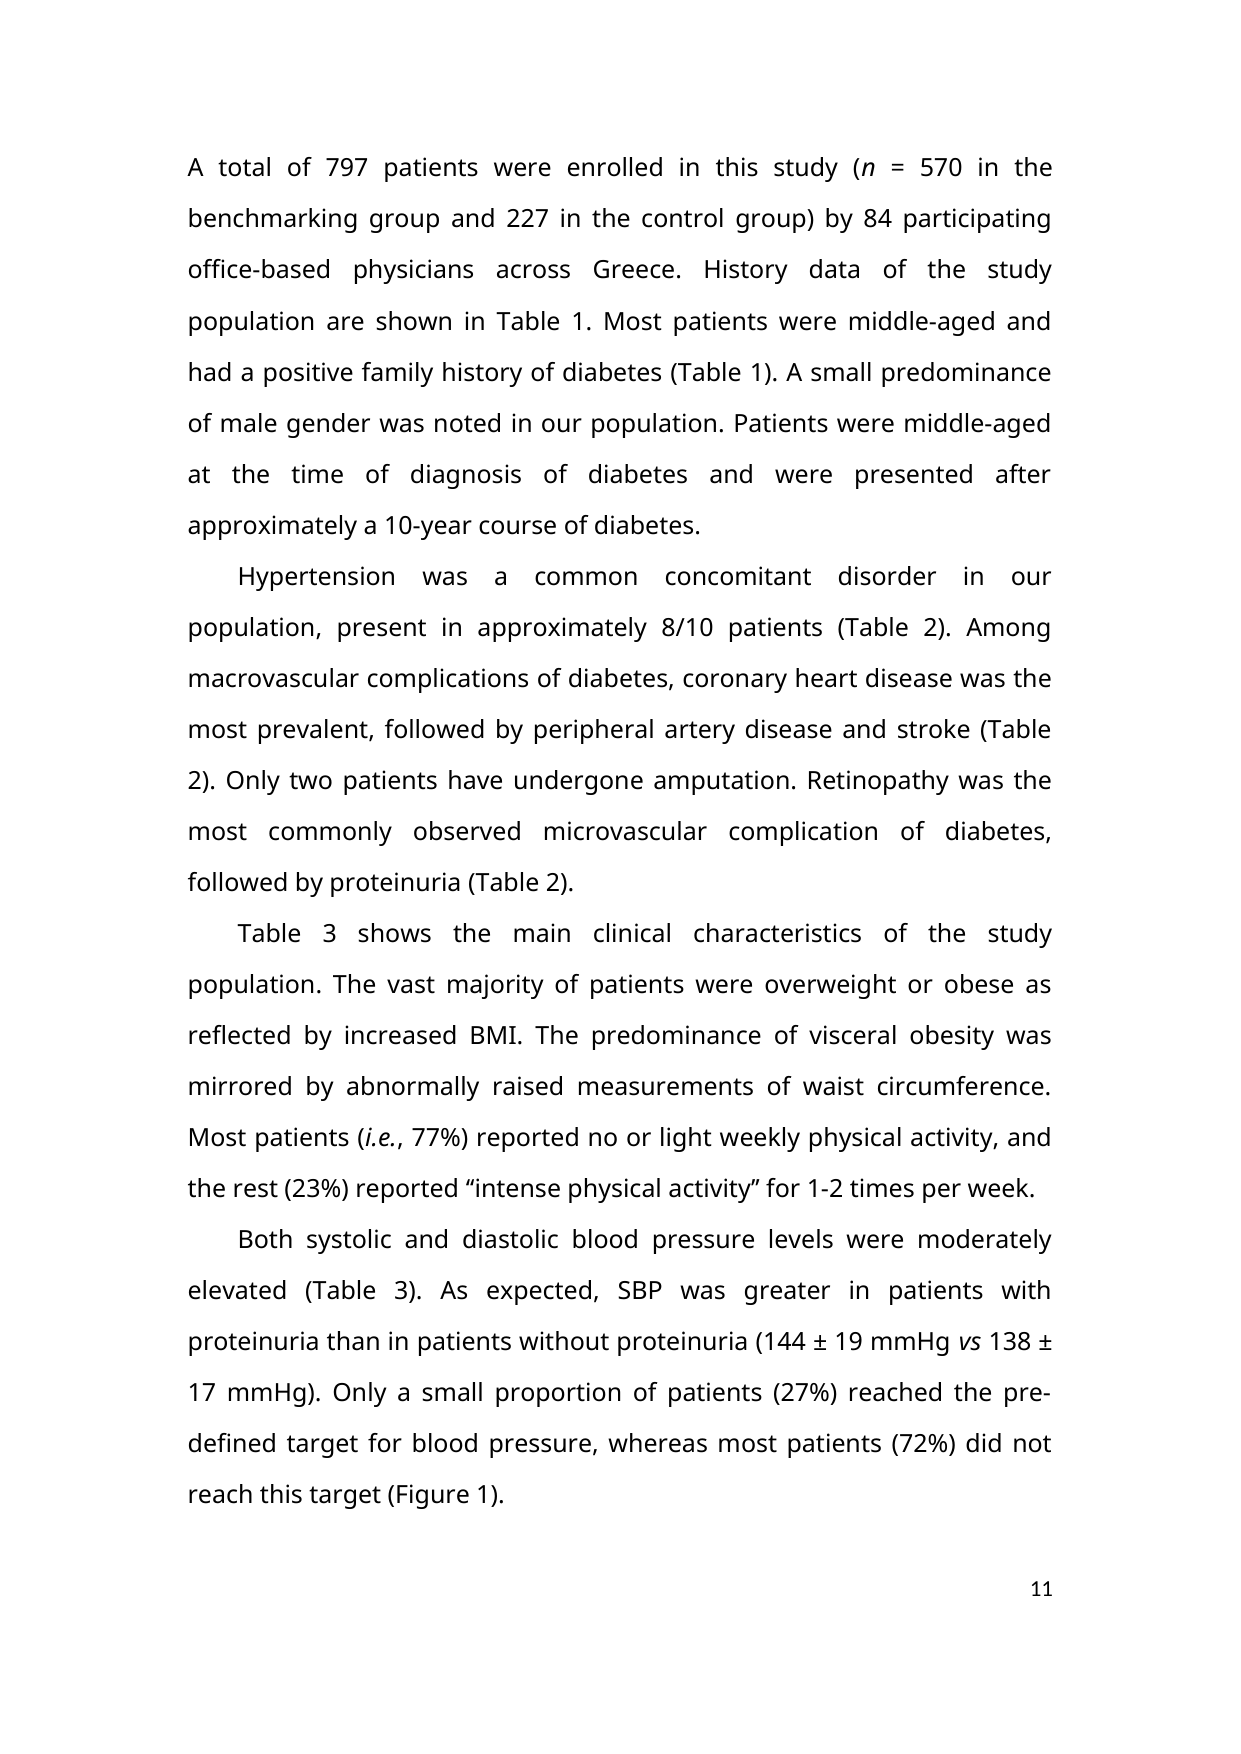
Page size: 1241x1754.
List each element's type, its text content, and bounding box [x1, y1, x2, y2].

text Both systolic and diastolic blood pressure levels were moderately elevated (Table 3). As expected, SBP was greater in patients with proteinuria than in patients without proteinuria (144 ± 19 mmHg vs 138 ± 17 mmHg). Only a small proportion of patients (27%) reached the pre-defined target for blood pressure, whereas most patients (72%) did not reach this target (Figure 1). [187, 1222, 1053, 1511]
text Table 3 shows the main clinical characteristics of the study population. The vast majority of patients were overweight or obese as reflected by increased BMI. The predominance of visceral obesity was mirrored by abnormally raised measurements of waist circumference. Most patients (i.e., 77%) reported no or light weekly physical activity, and the rest (23%) reported ‘‘intense physical activity’’ for 1-2 times per week. [187, 916, 1053, 1205]
text Hypertension was a common concomitant disorder in our population, present in approximately 8/10 patients (Table 2). Among macrovascular complications of diabetes, coronary heart disease was the most prevalent, followed by peripheral artery disease and stroke (Table 2). Only two patients have undergone amputation. Retinopathy was the most commonly observed microvascular complication of diabetes, followed by proteinuria (Table 2). [187, 558, 1053, 899]
text A total of 797 patients were enrolled in this study (n = 570 in the benchmarking group and 227 in the control group) by 84 participating office-based physicians across Greece. History data of the study population are shown in Table 1. Most patients were middle-aged and had a positive family history of diabetes (Table 1). A small predominance of male gender was noted in our population. Patients were middle-aged at the time of diagnosis of diabetes and were presented after approximately a 10-year course of diabetes. [187, 150, 1053, 541]
